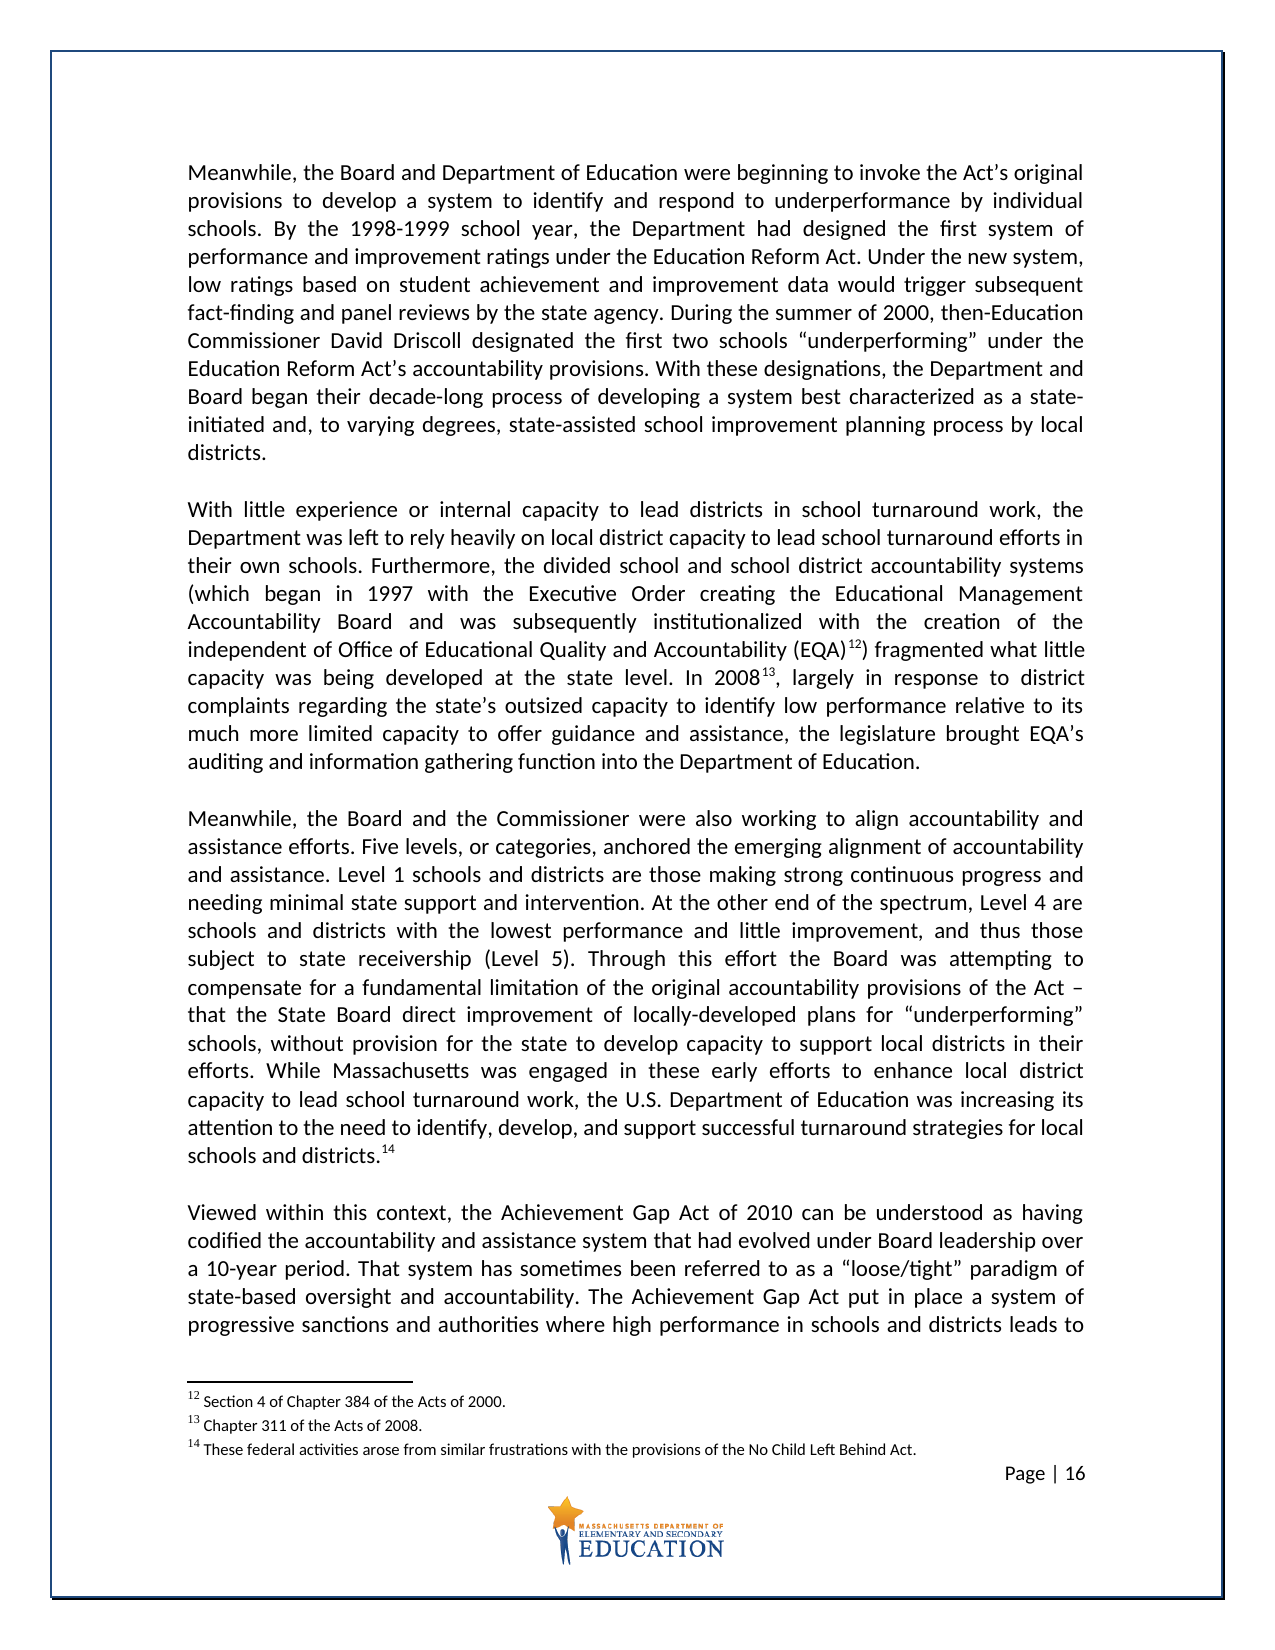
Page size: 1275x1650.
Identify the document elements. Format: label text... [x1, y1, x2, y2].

picture [547, 1485, 726, 1573]
text Meanwhile, the Board and Department of Education were beginning to invoke the Act’s original provisions to develop a system to identify and respond to underperformance by individual schools. By the 1998-1999 school year, the Department had designed the first system of performance and improvement ratings under the Education Reform Act. Under the new system, low ratings based on student achievement and improvement data would trigger subsequent fact-finding and panel reviews by the state agency. During the summer of 2000, then-Education Commissioner David Driscoll designated the first two schools “underperforming” under the Education Reform Act’s accountability provisions. With these designations, the Department and Board began their decade-long process of developing a system best characterized as a state-initiated and, to varying degrees, state-assisted school improvement planning process by local districts. [187, 158, 1085, 466]
text Meanwhile, the Board and the Commissioner were also working to align accountability and assistance efforts. Five levels, or categories, anchored the emerging alignment of accountability and assistance. Level 1 schools and districts are those making strong continuous progress and needing minimal state support and intervention. At the other end of the spectrum, Level 4 are schools and districts with the lowest performance and little improvement, and thus those subject to state receivership (Level 5). Through this effort the Board was attempting to compensate for a fundamental limitation of the original accountability provisions of the Act – that the State Board direct improvement of locally-developed plans for “underperforming” schools, without provision for the state to develop capacity to support local districts in their efforts. While Massachusetts was engaged in these early efforts to enhance local district capacity to lead school turnaround work, the U.S. Department of Education was increasing its attention to the need to identify, develop, and support successful turnaround strategies for local schools and districts. [187, 804, 1085, 1169]
text With little experience or internal capacity to lead districts in school turnaround work, the Department was left to rely heavily on local district capacity to lead school turnaround efforts in their own schools. Furthermore, the divided school and school district accountability systems (which began in 1997 with the Executive Order creating the Educational Management Accountability Board and was subsequently institutionalized with the creation of the independent of Office of Educational Quality and Accountability (EQA)) fragmented what little capacity was being developed at the state level. In 2008, largely in response to district complaints regarding the state’s outsized capacity to identify low performance relative to its much more limited capacity to offer guidance and assistance, the legislature brought EQA’s auditing and information gathering function into the Department of Education. [187, 495, 1085, 775]
